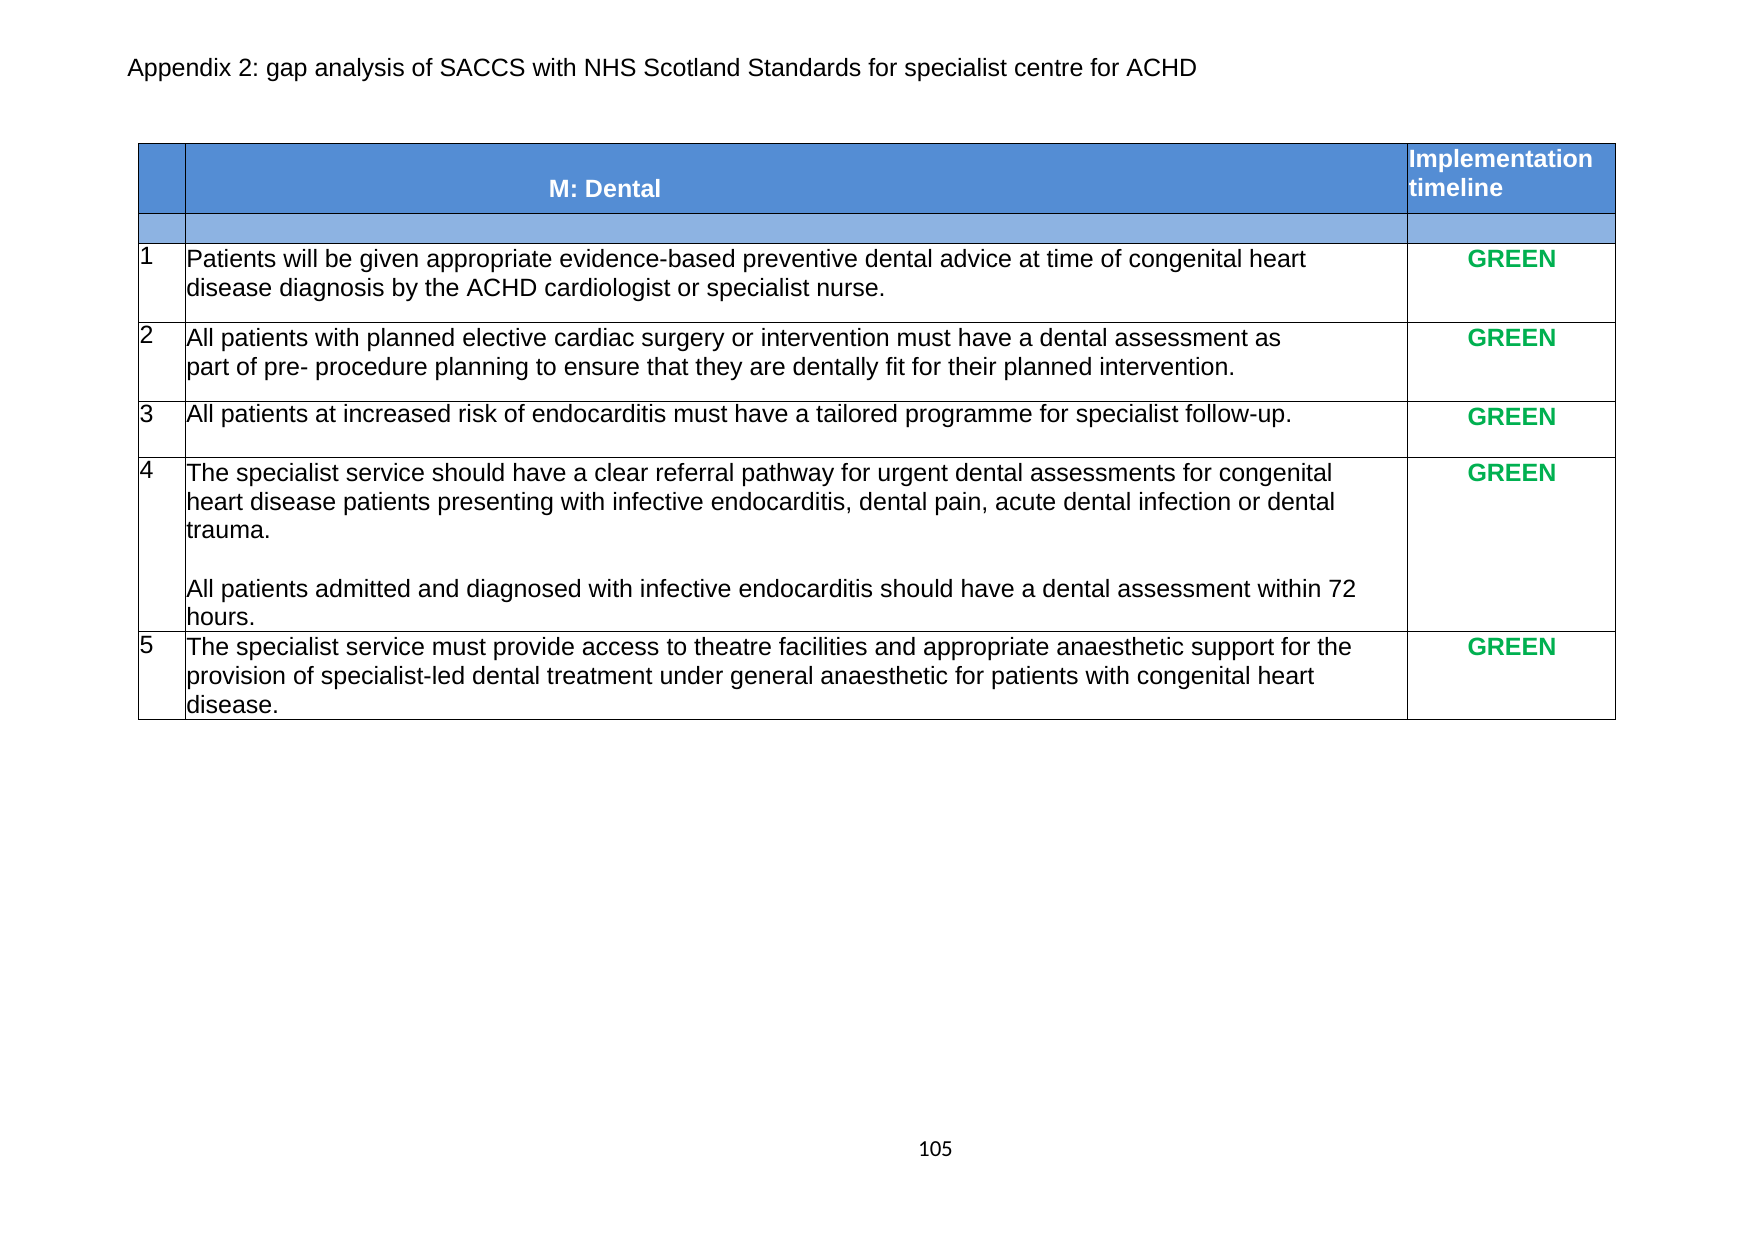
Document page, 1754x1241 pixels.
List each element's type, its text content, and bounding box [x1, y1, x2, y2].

table_cell GREEN [1408, 244, 1615, 322]
table_cell The specialist service should have a clear referral pathway for urgent dental assessments for congenital heart disease patients presenting with infective endocarditis, dental pain, acute dental infection or dental trauma. All patients admitted and diagnosed with infective endocarditis should have a dental assessment within 72 hours. [186, 458, 1407, 631]
table_cell 2 [139, 323, 185, 401]
table_header Implementation timeline [1408, 144, 1615, 213]
table_header M: Dental [186, 144, 1407, 213]
table_cell 4 [139, 458, 185, 631]
table_cell GREEN [1408, 458, 1615, 631]
table_cell All patients with planned elective cardiac surgery or intervention must have a dental assessment as part of pre- procedure planning to ensure that they are dentally fit for their planned intervention. [186, 323, 1407, 401]
table_cell [186, 214, 1407, 243]
table_cell GREEN [1408, 402, 1615, 457]
table_cell 3 [139, 402, 185, 457]
table_header [139, 144, 185, 213]
table_cell 5 [139, 632, 185, 718]
table_cell [139, 214, 185, 243]
table_cell 1 [139, 244, 185, 322]
table_cell The specialist service must provide access to theatre facilities and appropriate anaesthetic support for the provision of specialist-led dental treatment under general anaesthetic for patients with congenital heart disease. [186, 632, 1407, 718]
table_cell GREEN [1408, 632, 1615, 718]
table_cell All patients at increased risk of endocarditis must have a tailored programme for specialist follow-up. [186, 402, 1407, 457]
table_cell [1408, 214, 1615, 243]
table_cell Patients will be given appropriate evidence-based preventive dental advice at time of congenital heart disease diagnosis by the ACHD cardiologist or specialist nurse. [186, 244, 1407, 322]
table_cell GREEN [1408, 323, 1615, 401]
